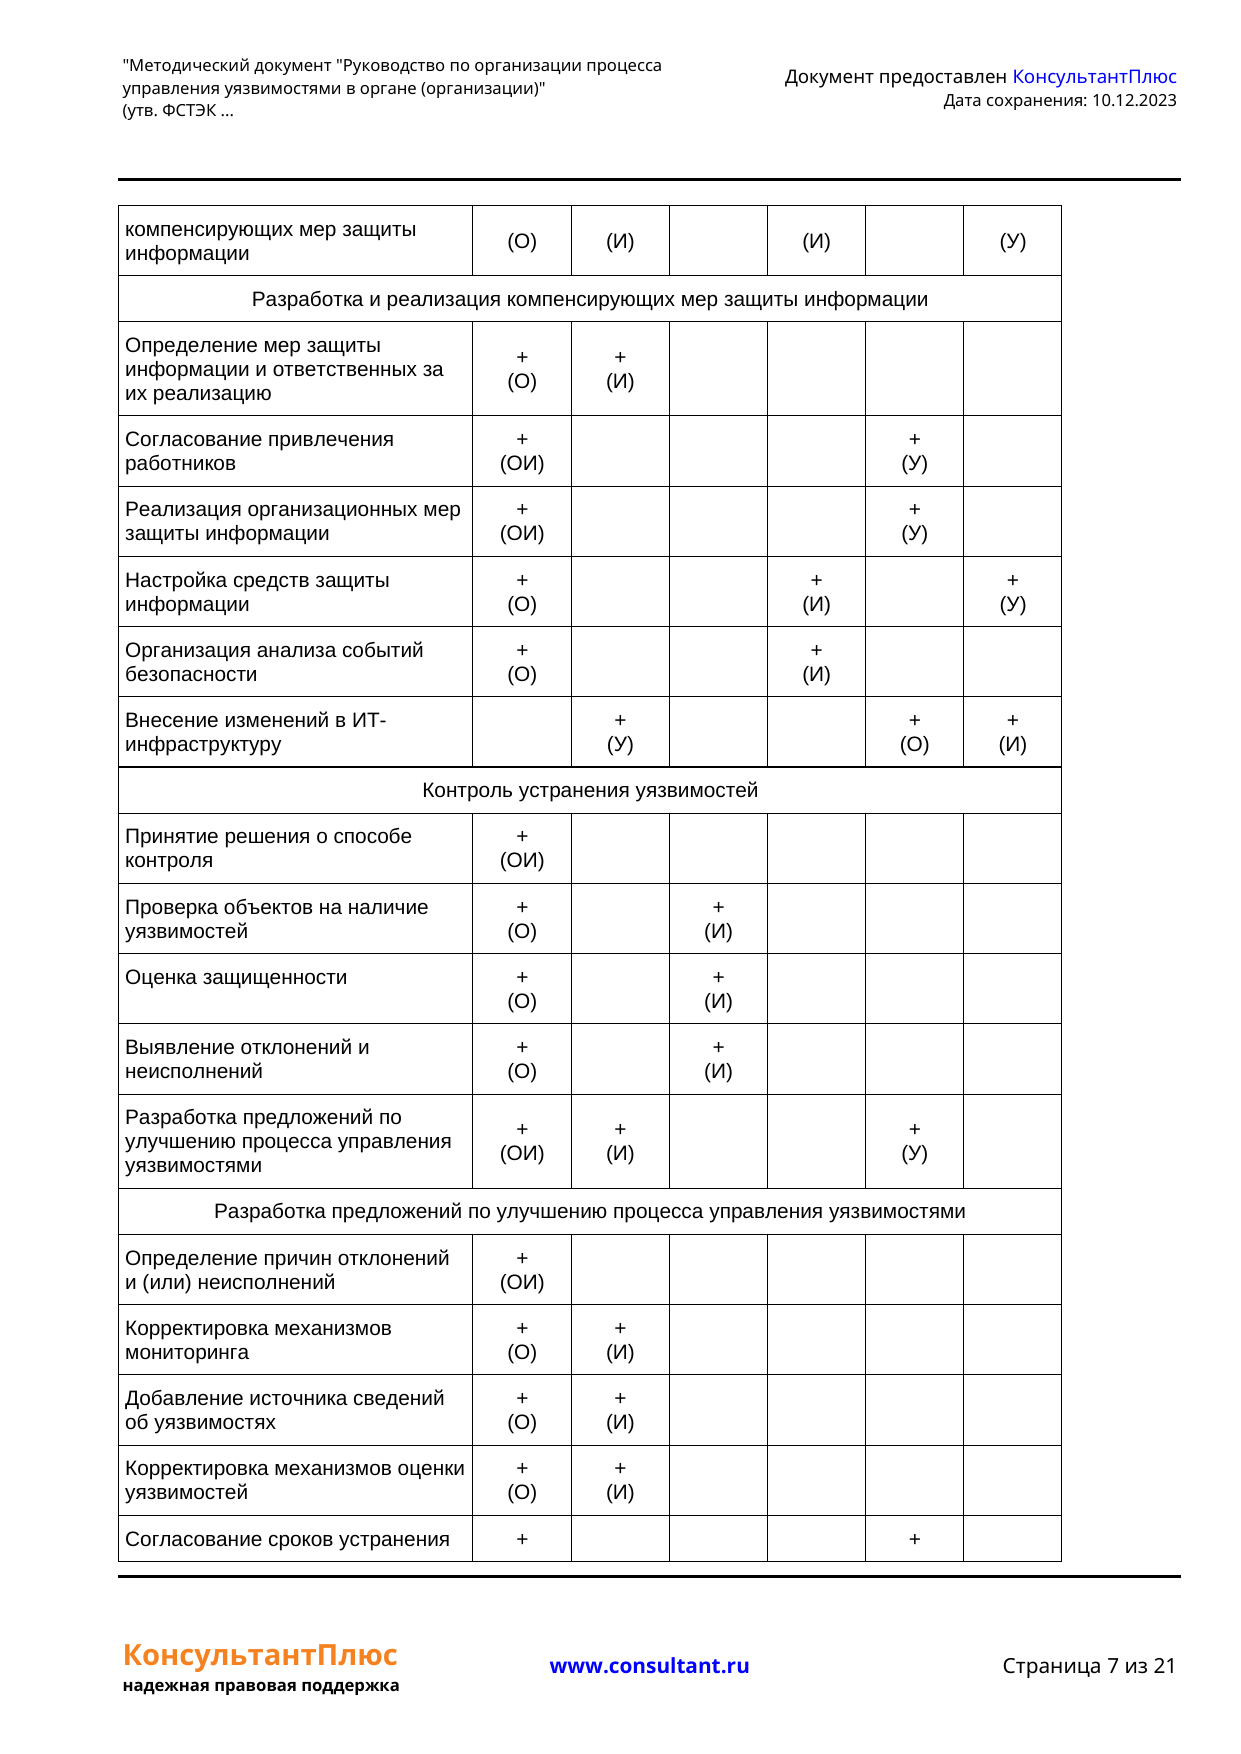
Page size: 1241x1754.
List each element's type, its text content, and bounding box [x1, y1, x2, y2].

table_cell [866, 1375, 963, 1444]
table_cell [964, 322, 1061, 415]
table_cell Добавление источника сведений об уязвимостях [119, 1375, 472, 1444]
table_cell [572, 954, 669, 1023]
table_cell + (О) [473, 206, 571, 275]
table_cell + (И) [768, 627, 865, 696]
table_cell + (У) [866, 1095, 963, 1188]
table_cell Внесение изменений в ИТ-инфраструктуру [119, 697, 472, 766]
table_cell Разработка предложений по улучшению процесса управления уязвимостями [119, 1095, 472, 1188]
table_cell [572, 487, 669, 556]
table_cell [670, 1235, 767, 1304]
table_cell + (И) [572, 1375, 669, 1444]
table_cell + (И) [670, 954, 767, 1023]
table_cell [768, 1235, 865, 1304]
table_cell [964, 627, 1061, 696]
table_cell [670, 627, 767, 696]
table_cell + (И) [670, 1024, 767, 1093]
table_cell + (И) [964, 697, 1061, 766]
table_cell [572, 1024, 669, 1093]
table_cell [572, 884, 669, 953]
table_cell [866, 1446, 963, 1515]
table_cell + (И) [768, 206, 865, 275]
table_cell Определение мер защиты информации и ответственных за их реализацию [119, 322, 472, 415]
table_cell + (ОИ) [473, 814, 571, 883]
table_cell [866, 322, 963, 415]
table_cell [670, 697, 767, 766]
table_cell Разработка предложений по улучшению процесса управления уязвимостями [119, 1189, 1061, 1234]
table_cell [572, 627, 669, 696]
table_cell + (ОИ) [473, 1516, 571, 1561]
table_cell [670, 416, 767, 486]
table_cell + (ОИ) [473, 1095, 571, 1188]
table_cell [964, 416, 1061, 486]
table_cell + (И) [572, 322, 669, 415]
table_cell [670, 1375, 767, 1444]
table_cell [768, 1516, 865, 1561]
table_cell + (О) [473, 557, 571, 626]
table_cell [768, 487, 865, 556]
table_cell [964, 1446, 1061, 1515]
table_cell [866, 884, 963, 953]
table_cell [670, 557, 767, 626]
table_cell [572, 557, 669, 626]
table_cell [964, 1516, 1061, 1561]
table_cell + (О) [473, 1446, 571, 1515]
table_cell [768, 697, 865, 766]
table_cell + (ОИ) [473, 1235, 571, 1304]
table_cell [964, 1235, 1061, 1304]
table_cell Оценка защищенности [119, 954, 472, 1023]
table_cell [572, 1235, 669, 1304]
table_cell [964, 884, 1061, 953]
table_cell [964, 1024, 1061, 1093]
table_cell Настройка средств защиты информации [119, 557, 472, 626]
table_cell [768, 884, 865, 953]
table_cell [866, 557, 963, 626]
table_cell [572, 1516, 669, 1561]
table_cell [670, 1446, 767, 1515]
table_cell Организация анализа событий безопасности [119, 627, 472, 696]
table_cell + (О) [473, 1024, 571, 1093]
table_cell [473, 697, 571, 766]
table_cell Корректировка механизмов мониторинга [119, 1305, 472, 1374]
table_cell + (У) [572, 697, 669, 766]
table_cell [670, 487, 767, 556]
table_cell Проверка объектов на наличие уязвимостей [119, 884, 472, 953]
table_cell [964, 814, 1061, 883]
table_cell Определение причин отклонений и (или) неисполнений [119, 1235, 472, 1304]
table_cell + (И) [768, 557, 865, 626]
table_cell [964, 954, 1061, 1023]
table_cell + (У) [866, 416, 963, 486]
table_cell + (У) [866, 1516, 963, 1561]
table_cell [866, 814, 963, 883]
table_cell [768, 1375, 865, 1444]
table_cell + (О) [473, 322, 571, 415]
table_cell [119, 1516, 472, 1561]
table_cell + (И) [572, 1446, 669, 1515]
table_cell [119, 206, 472, 275]
table_cell [768, 1024, 865, 1093]
table_cell [572, 814, 669, 883]
table_cell [768, 954, 865, 1023]
table_cell [866, 954, 963, 1023]
table_cell Корректировка механизмов оценки уязвимостей [119, 1446, 472, 1515]
table_cell [866, 1305, 963, 1374]
table_cell [768, 416, 865, 486]
table_cell [866, 1024, 963, 1093]
table_cell Принятие решения о способе контроля [119, 814, 472, 883]
table_cell Согласование привлечения работников [119, 416, 472, 486]
table_cell + (ОИ) [473, 487, 571, 556]
table_cell [964, 1305, 1061, 1374]
table_cell [768, 322, 865, 415]
table_cell [670, 322, 767, 415]
table_cell [670, 206, 767, 275]
table_cell + (О) [473, 884, 571, 953]
table_cell Контроль устранения уязвимостей [119, 768, 1061, 813]
table_cell [964, 1375, 1061, 1444]
table_cell [572, 416, 669, 486]
table_cell + (И) [572, 1305, 669, 1374]
table_cell [768, 1305, 865, 1374]
table_cell + (У) [964, 206, 1061, 275]
table_cell [670, 1516, 767, 1561]
table_cell + (О) [473, 954, 571, 1023]
table_cell Выявление отклонений и неисполнений [119, 1024, 472, 1093]
table_cell + (О) [473, 1305, 571, 1374]
table_cell Реализация организационных мер защиты информации [119, 487, 472, 556]
table_cell + (У) [964, 557, 1061, 626]
table_cell [866, 627, 963, 696]
table_cell [964, 487, 1061, 556]
table_cell + (И) [670, 884, 767, 953]
table_cell [670, 1305, 767, 1374]
table_cell + (И) [572, 1095, 669, 1188]
table_cell [964, 1095, 1061, 1188]
table_cell [768, 1095, 865, 1188]
table_cell [768, 814, 865, 883]
table_cell + (И) [572, 206, 669, 275]
table_cell Разработка и реализация компенсирующих мер защиты информации [119, 276, 1061, 321]
table_cell + (ОИ) [473, 416, 571, 486]
table_cell + (О) [473, 1375, 571, 1444]
table_cell [866, 1235, 963, 1304]
table_cell [866, 206, 963, 275]
table_cell + (О) [473, 627, 571, 696]
table_cell + (О) [866, 697, 963, 766]
table_cell + (У) [866, 487, 963, 556]
table_cell [768, 1446, 865, 1515]
table_cell [670, 1095, 767, 1188]
table_cell [670, 814, 767, 883]
